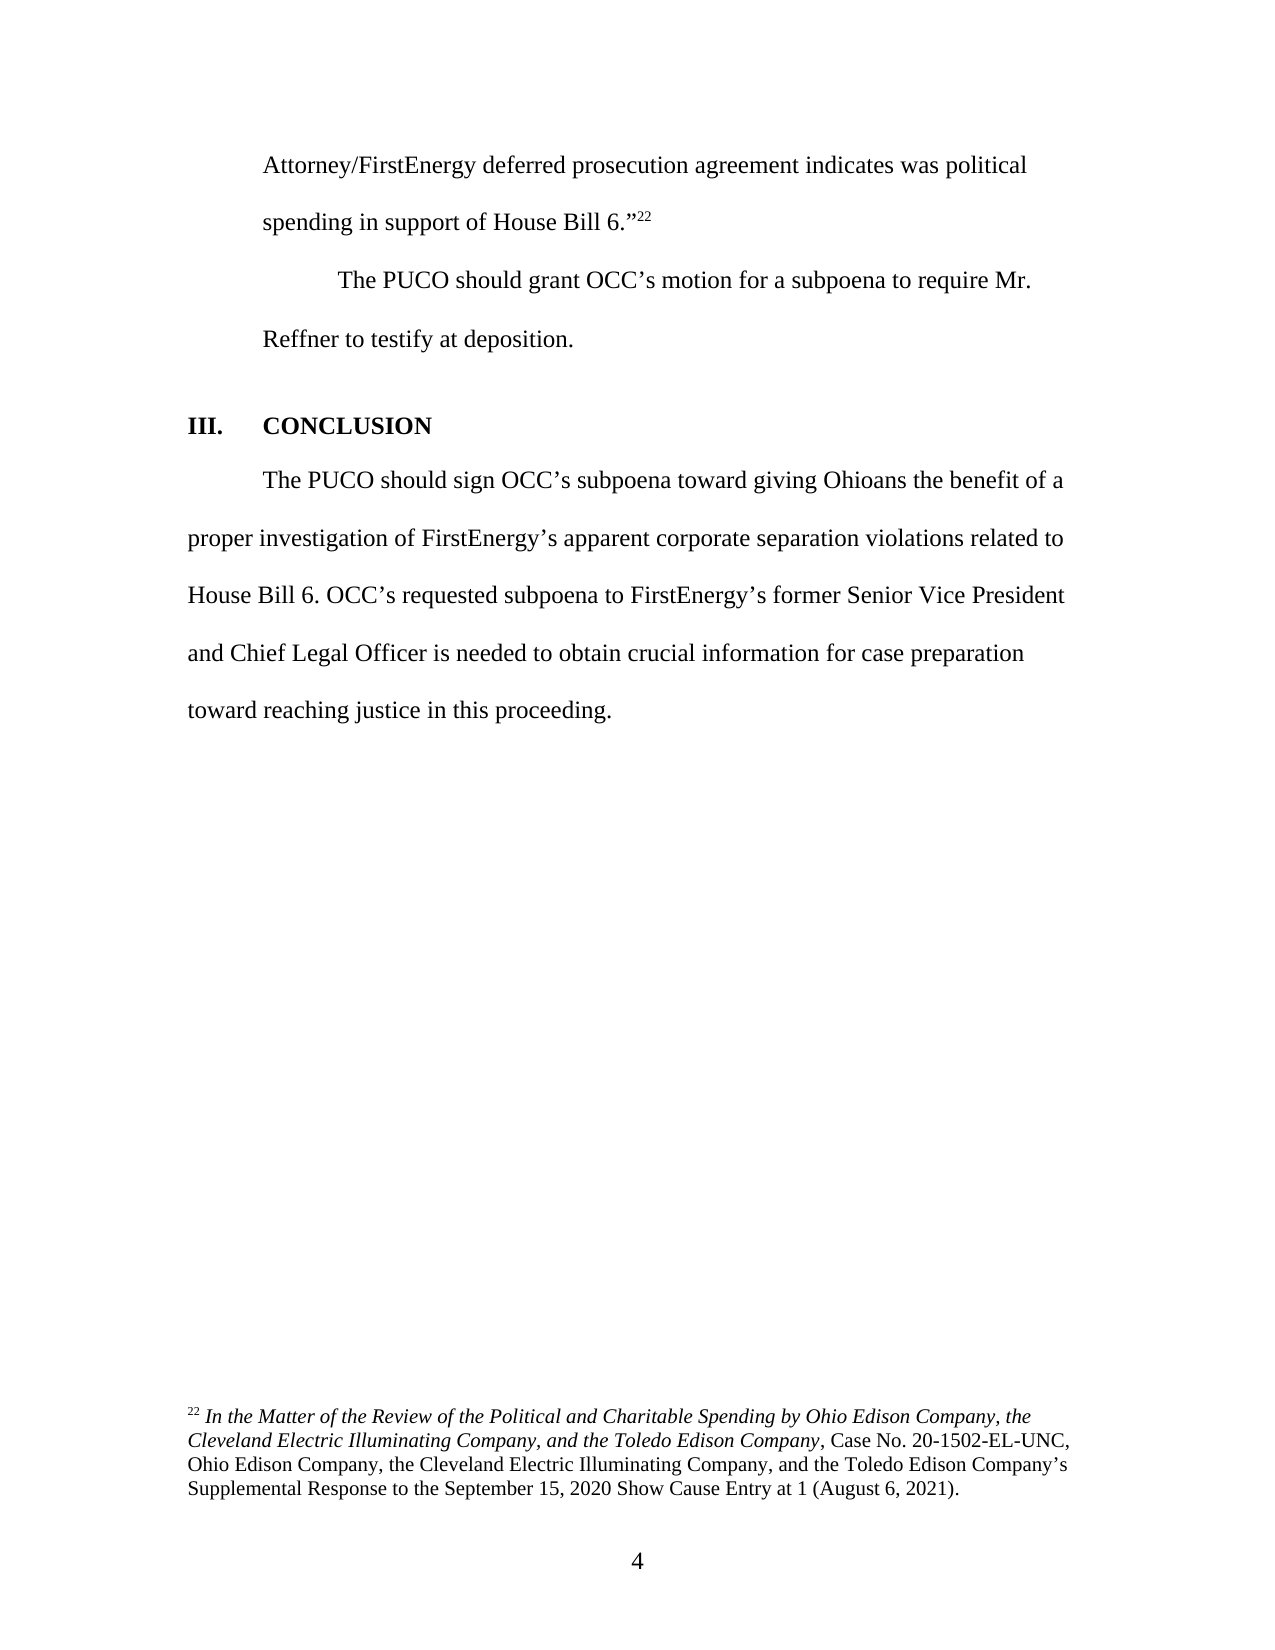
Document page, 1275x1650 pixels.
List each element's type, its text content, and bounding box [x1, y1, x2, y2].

text The PUCO should sign OCC’s subpoena toward giving Ohioans the benefit of a proper investigation of FirstEnergy’s apparent corporate separation violations related to House Bill 6. OCC’s requested subpoena to FirstEnergy’s former Senior Vice President and Chief Legal Officer is needed to obtain crucial information for case preparation toward reaching justice in this proceeding. [187, 465, 1087, 724]
text The PUCO should grant OCC’s motion for a subpoena to require Mr. Reffner to testify at deposition. [262, 265, 1087, 353]
subtitle III. CONCLUSION [187, 411, 1087, 440]
text Requiring Mr. Reffner to testify at deposition will help establish how and why FirstEnergy improperly misallocated House Bill 6 costs to the FirstEnergy Ohio Utilities. The evidence obtained to date establishes that FirstEnergy improperly charged the FirstEnergy Utilities for several items. One item was a portion of the $60 million in payments to Generation Now to benefit a legislator for help in passing House Bill 6. Another item was “a FirstEnergy Corp. payment of $4,333,333, made on January 2, 2019 under a consulting agreement with Sustainability Funding Alliance (“SFA”), which the U.S. Attorney/FirstEnergy deferred prosecution agreement indicates was political spending in support of House Bill 6.” [262, 150, 1087, 236]
